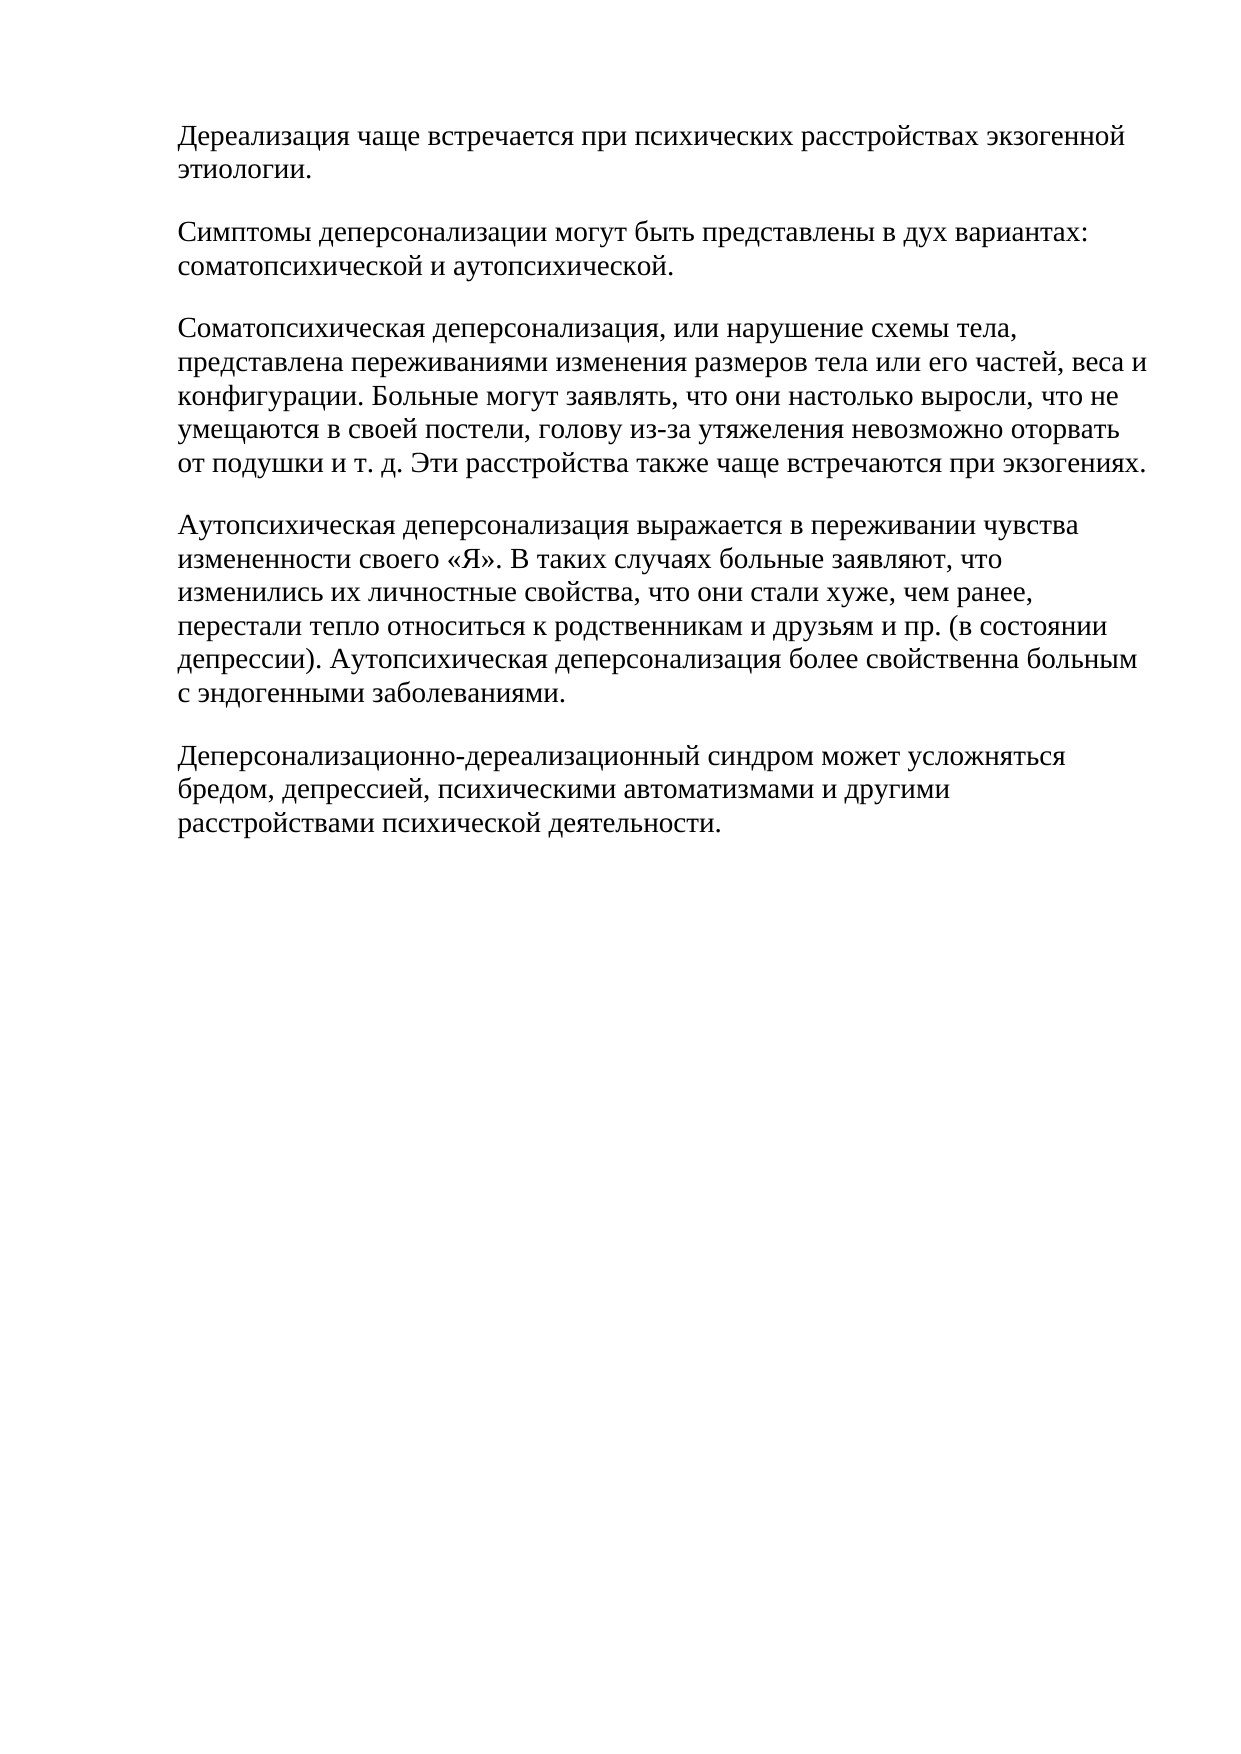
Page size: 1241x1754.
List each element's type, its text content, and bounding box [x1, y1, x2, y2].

text Аутопсихическая деперсонализация выражается в переживании чувства измененности своего «Я». В таких случаях больные заявляют, что изменились их личностные свойства, что они стали хуже, чем ранее, перестали тепло относиться к родственникам и друзьям и пр. (в состоянии депрессии). Аутопсихическая деперсонализация более свойственна больным с эндогенными заболеваниями. [177, 507, 1152, 709]
text Деперсонализационно-дереализационный синдром может усложняться бредом, депрессией, психическими автоматизмами и другими расстройствами психической деятельности. [177, 738, 1152, 838]
text Дереализация чаще встречается при психических расстройствах экзогенной этиологии. [177, 118, 1152, 185]
text Симптомы деперсонализации могут быть представлены в дух вариантах: соматопсихической и аутопсихической. [177, 214, 1152, 281]
text Соматопсихическая деперсонализация, или нарушение схемы тела, представлена переживаниями изменения размеров тела или его частей, веса и конфигурации. Больные могут заявлять, что они настолько выросли, что не умещаются в своей постели, голову из-за утяжеления невозможно оторвать от подушки и т. д. Эти расстройства также чаще встречаются при экзогениях. [177, 311, 1152, 478]
